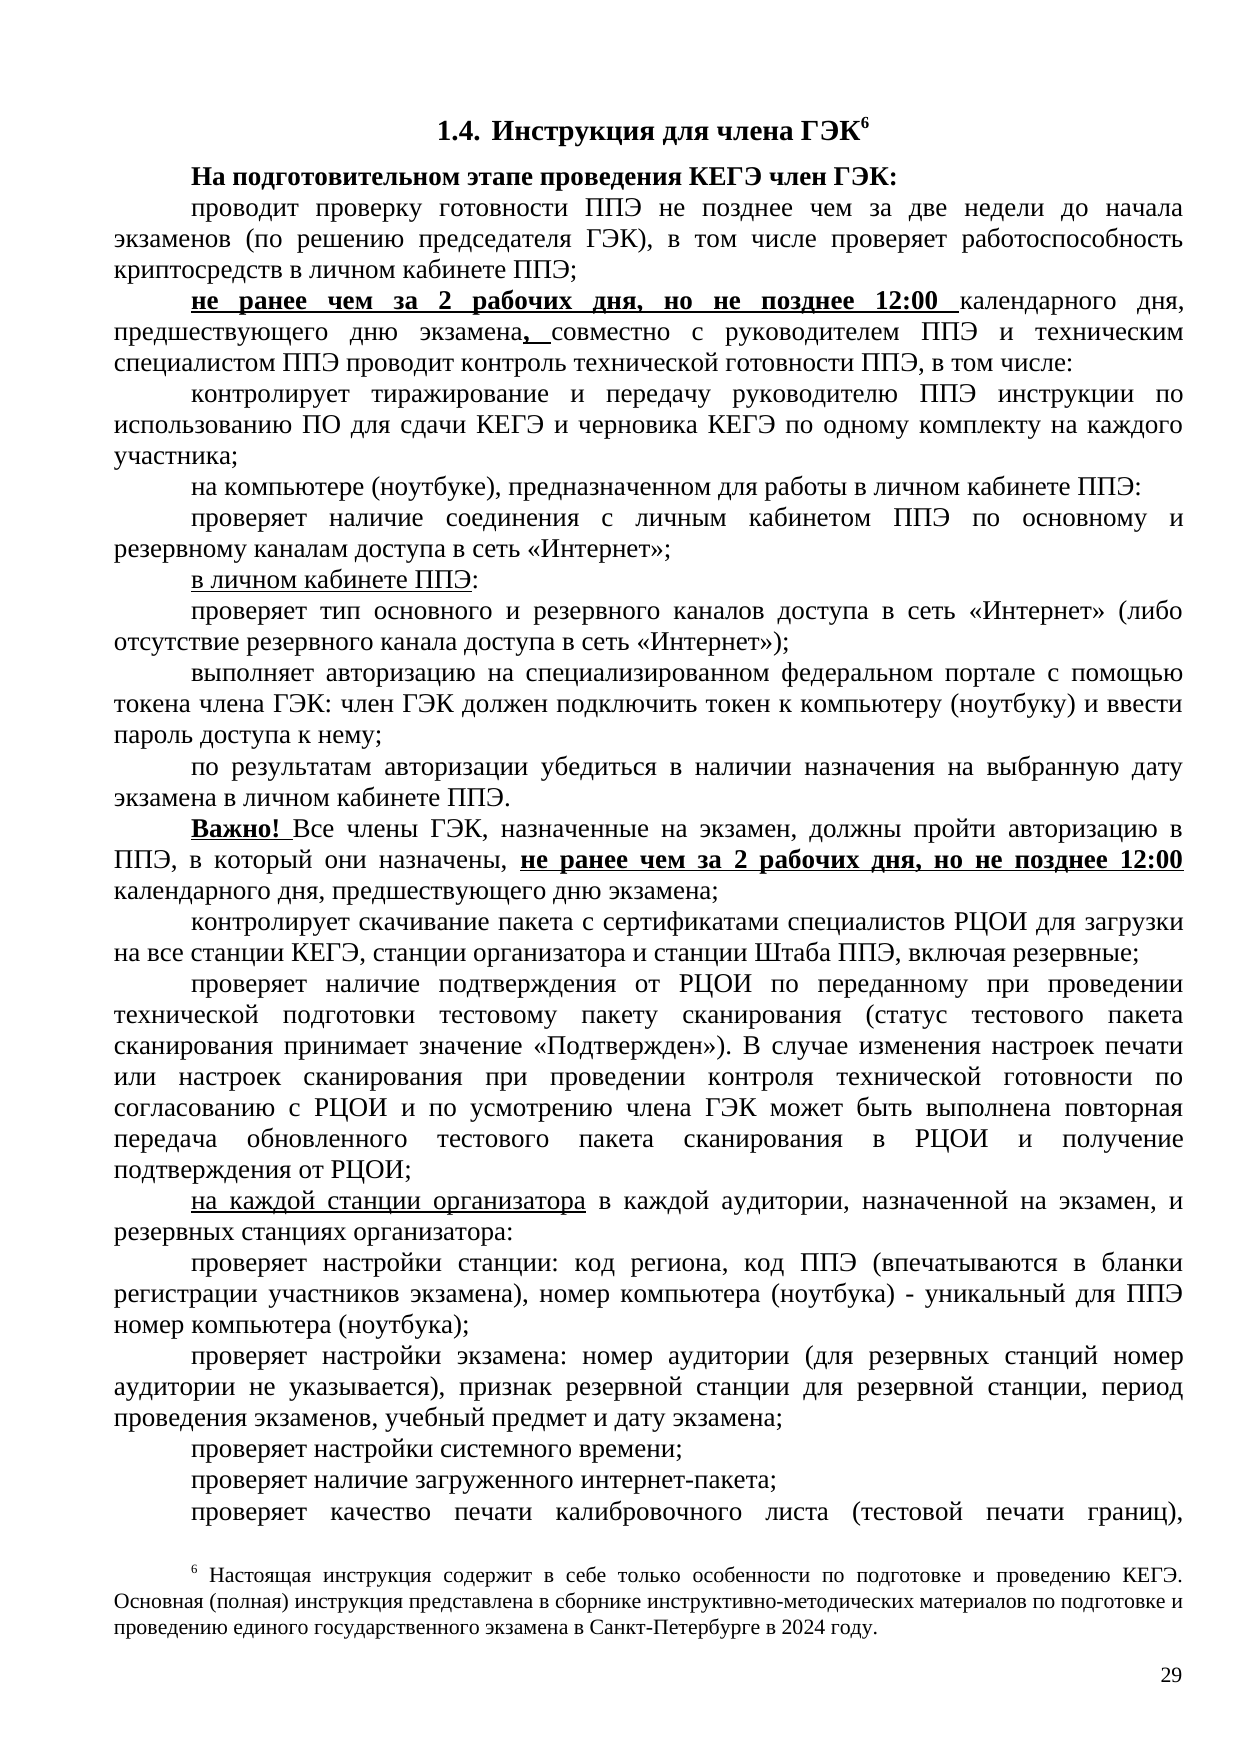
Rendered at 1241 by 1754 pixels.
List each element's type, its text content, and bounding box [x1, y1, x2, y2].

text На подготовительном этапе проведения КЕГЭ член ГЭК: [114, 160, 1185, 191]
text проверяет наличие подтверждения от РЦОИ по переданному при проведении технической подготовки тестовому пакету сканирования (статус тестового пакета сканирования принимает значение «Подтвержден»). В случае изменения настроек печати или настроек сканирования при проведении контроля технической готовности по согласованию с РЦОИ и по усмотрению члена ГЭК может быть выполнена повторная передача обновленного тестового пакета сканирования в РЦОИ и получение подтверждения от РЦОИ; [114, 967, 1185, 1185]
text Важно! Все члены ГЭК, назначенные на экзамен, должны пройти авторизацию в ППЭ, в который они назначены, не ранее чем за 2 рабочих дня, но не позднее 12:00 календарного дня, предшествующего дню экзамена; [114, 812, 1185, 905]
text проверяет наличие соединения с личным кабинетом ППЭ по основному и резервному каналам доступа в сеть «Интернет»; [114, 502, 1185, 564]
text проверяет наличие загруженного интернет-пакета; [114, 1464, 1185, 1495]
text проверяет тип основного и резервного каналов доступа в сеть «Интернет» (либо отсутствие резервного канала доступа в сеть «Интернет»); [114, 595, 1185, 657]
text на каждой станции организатора в каждой аудитории, назначенной на экзамен, и резервных станциях организатора: [114, 1185, 1185, 1247]
text проводит проверку готовности ППЭ не позднее чем за две недели до начала экзаменов (по решению председателя ГЭК), в том числе проверяет работоспособность криптосредств в личном кабинете ППЭ; [114, 191, 1185, 284]
text проверяет настройки системного времени; [114, 1433, 1185, 1464]
text контролирует тиражирование и передачу руководителю ППЭ инструкции по использованию ПО для сдачи КЕГЭ и черновика КЕГЭ по одному комплекту на каждого участника; [114, 378, 1185, 471]
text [114, 1495, 1185, 1526]
text по результатам авторизации убедиться в наличии назначения на выбранную дату экзамена в личном кабинете ППЭ. [114, 750, 1185, 812]
text контролирует скачивание пакета с сертификатами специалистов РЦОИ для загрузки на все станции КЕГЭ, станции организатора и станции Штаба ППЭ, включая резервные; [114, 905, 1185, 967]
text на компьютере (ноутбуке), предназначенном для работы в личном кабинете ППЭ: [114, 471, 1185, 502]
text выполняет авторизацию на специализированном федеральном портале с помощью токена члена ГЭК: член ГЭК должен подключить токен к компьютеру (ноутбуку) и ввести пароль доступа к нему; [114, 657, 1185, 750]
text в личном кабинете ППЭ: [114, 564, 1185, 595]
text проверяет настройки станции: код региона, код ППЭ (впечатываются в бланки регистрации участников экзамена), номер компьютера (ноутбука) - уникальный для ППЭ номер компьютера (ноутбука); [114, 1247, 1185, 1340]
text проверяет настройки экзамена: номер аудитории (для резервных станций номер аудитории не указывается), признак резервной станции для резервной станции, период проведения экзаменов, учебный предмет и дату экзамена; [114, 1340, 1185, 1433]
list Инструкция для члена ГЭК [437, 114, 1185, 147]
text не ранее чем за 2 рабочих дня, но не позднее 12:00 календарного дня, предшествующего дню экзамена, совместно с руководителем ППЭ и техническим специалистом ППЭ проводит контроль технической готовности ППЭ, в том числе: [114, 284, 1185, 378]
